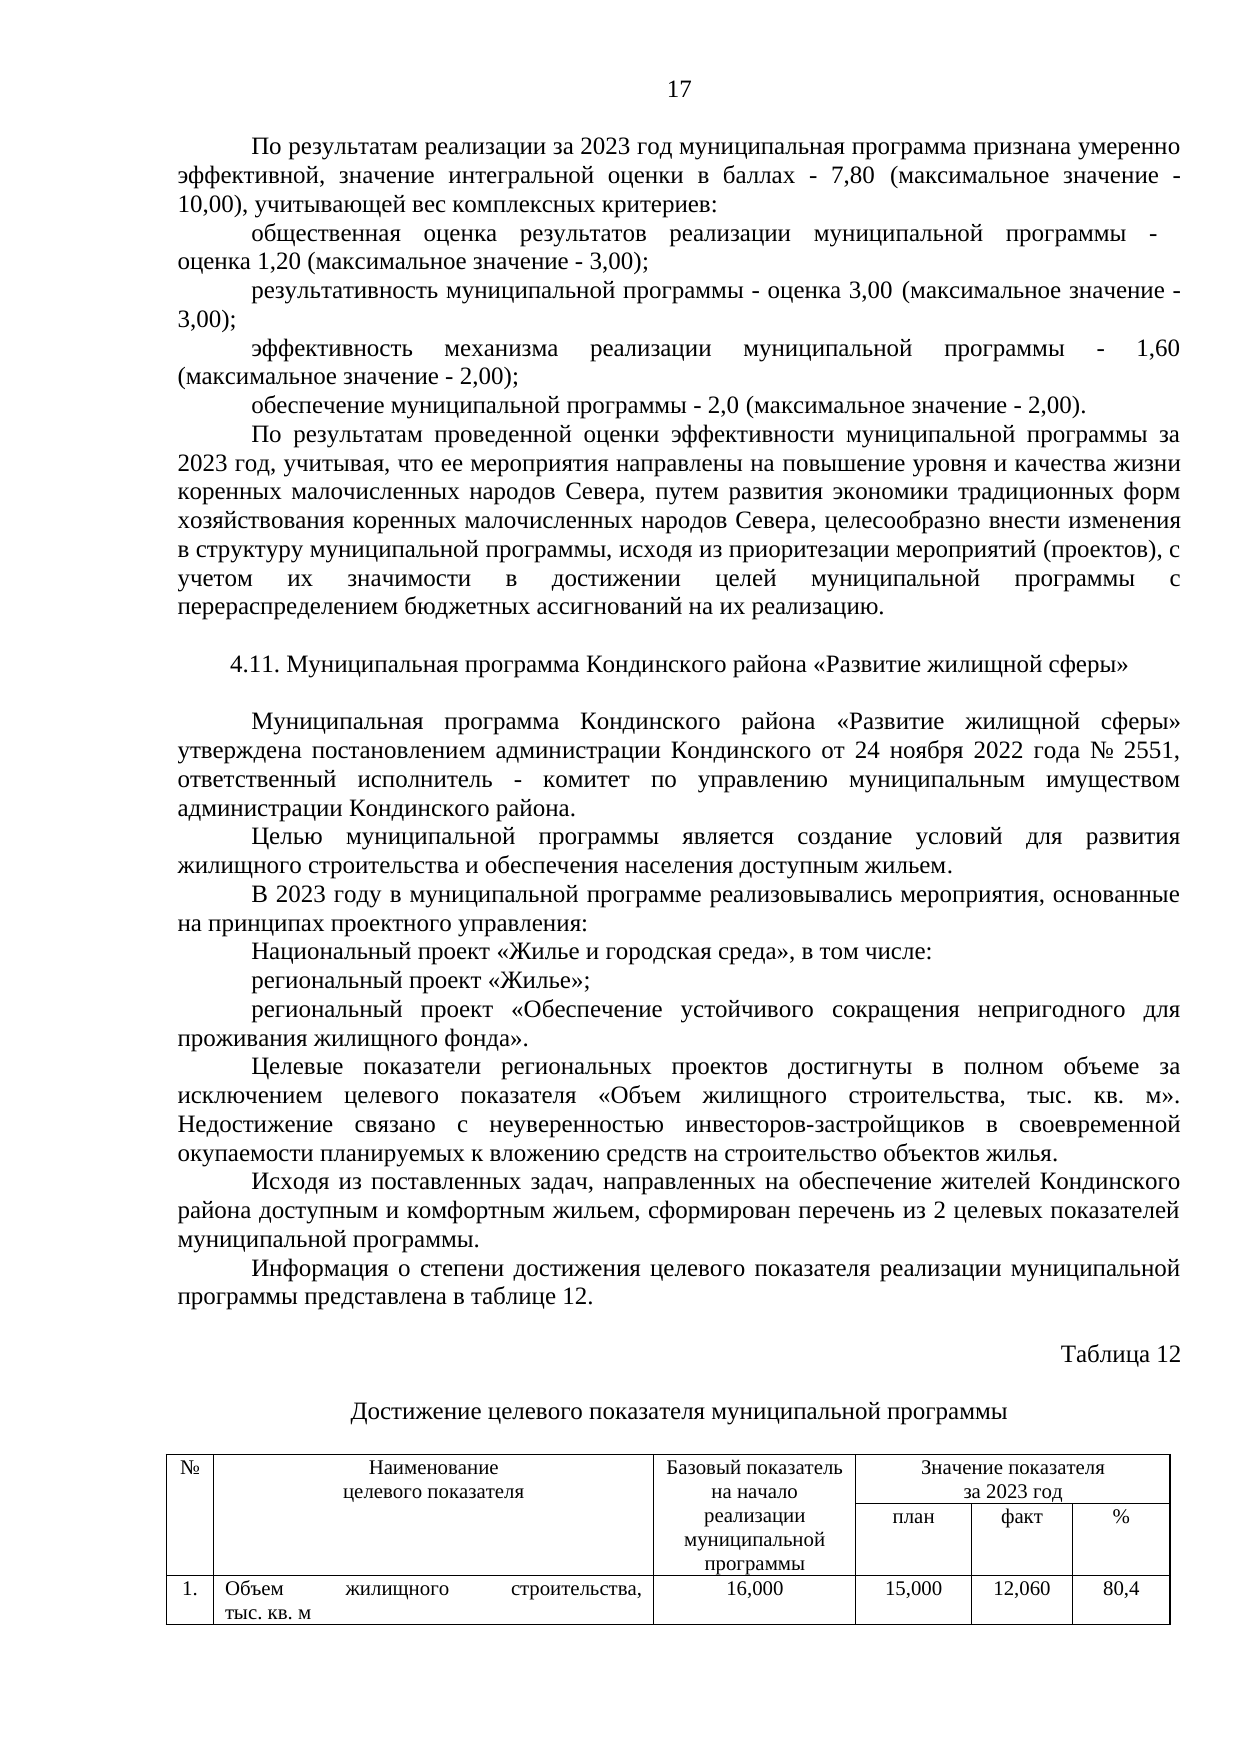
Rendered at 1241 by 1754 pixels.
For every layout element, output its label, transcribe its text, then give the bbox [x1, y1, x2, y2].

table_cell факт [972, 1504, 1072, 1575]
table_header Базовый показатель на начало реализации муниципальной программы [654, 1455, 855, 1575]
list В 2023 году в муниципальной программе реализовывались мероприятия, основанные на принципах проектного управления: [177, 879, 1181, 936]
table_cell 12,060 [972, 1576, 1072, 1624]
text Таблица 12 [177, 1339, 1181, 1368]
list региональный проект «Жилье»; [177, 965, 1181, 994]
table_cell план [856, 1504, 971, 1575]
table_header Наименование целевого показателя [214, 1455, 653, 1575]
table_cell 1. [167, 1576, 213, 1624]
table_cell % [1073, 1504, 1169, 1575]
text обеспечение муниципальной программы - 2,0 (максимальное значение - 2,00). [177, 390, 1181, 419]
text Достижение целевого показателя муниципальной программы [177, 1396, 1181, 1425]
text Целевые показатели региональных проектов достигнуты в полном объеме за исключением целевого показателя «Объем жилищного строительства, тыс. кв. м». Недостижение связано с неуверенностью инвесторов-застройщиков в своевременной окупаемости планируемых к вложению средств на строительство объектов жилья. [177, 1051, 1181, 1166]
text Информация о степени достижения целевого показателя реализации муниципальной программы представлена в таблице 12. [177, 1253, 1181, 1310]
table_cell 16,000 [654, 1576, 855, 1624]
text Исходя из поставленных задач, направленных на обеспечение жителей Кондинского района доступным и комфортным жильем, сформирован перечень из 2 целевых показателей муниципальной программы. [177, 1166, 1181, 1253]
text эффективность механизма реализации муниципальной программы - 1,60 (максимальное значение - 2,00); [177, 333, 1181, 390]
table_cell 15,000 [856, 1576, 971, 1624]
table_header Значение показателя за 2023 год [856, 1455, 1169, 1503]
table_cell 80,4 [1073, 1576, 1169, 1624]
text По результатам проведенной оценки эффективности муниципальной программы за 2023 год, учитывая, что ее мероприятия направлены на повышение уровня и качества жизни коренных малочисленных народов Севера, путем развития экономики традиционных форм хозяйствования коренных малочисленных народов Севера, целесообразно внести изменения в структуру муниципальной программы, исходя из приоритезации мероприятий (проектов), с учетом их значимости в достижении целей муниципальной программы с перераспределением бюджетных ассигнований на их реализацию. [177, 419, 1181, 620]
text 4.11. Муниципальная программа Кондинского района «Развитие жилищной сферы» [177, 649, 1181, 678]
text По результатам реализации за 2023 год муниципальная программа признана умеренно эффективной, значение интегральной оценки в баллах - 7,80 (максимальное значение - 10,00), учитывающей вес комплексных критериев: [177, 131, 1181, 218]
list Национальный проект «Жилье и городская среда», в том числе: [177, 936, 1181, 965]
text общественная оценка результатов реализации муниципальной программы - оценка 1,20 (максимальное значение - 3,00); [177, 218, 1181, 275]
list Целью муниципальной программы является создание условий для развития жилищного строительства и обеспечения населения доступным жильем. [177, 821, 1181, 879]
table_cell Объем жилищного строительства, тыс. кв. м [214, 1576, 653, 1624]
table_header № [167, 1455, 213, 1575]
list региональный проект «Обеспечение устойчивого сокращения непригодного для проживания жилищного фонда». [177, 994, 1181, 1051]
text Муниципальная программа Кондинского района «Развитие жилищной сферы» утверждена постановлением администрации Кондинского от 24 ноября 2022 года № 2551, ответственный исполнитель - комитет по управлению муниципальным имуществом администрации Кондинского района. [177, 706, 1181, 821]
text результативность муниципальной программы - оценка 3,00 (максимальное значение - 3,00); [177, 275, 1181, 333]
